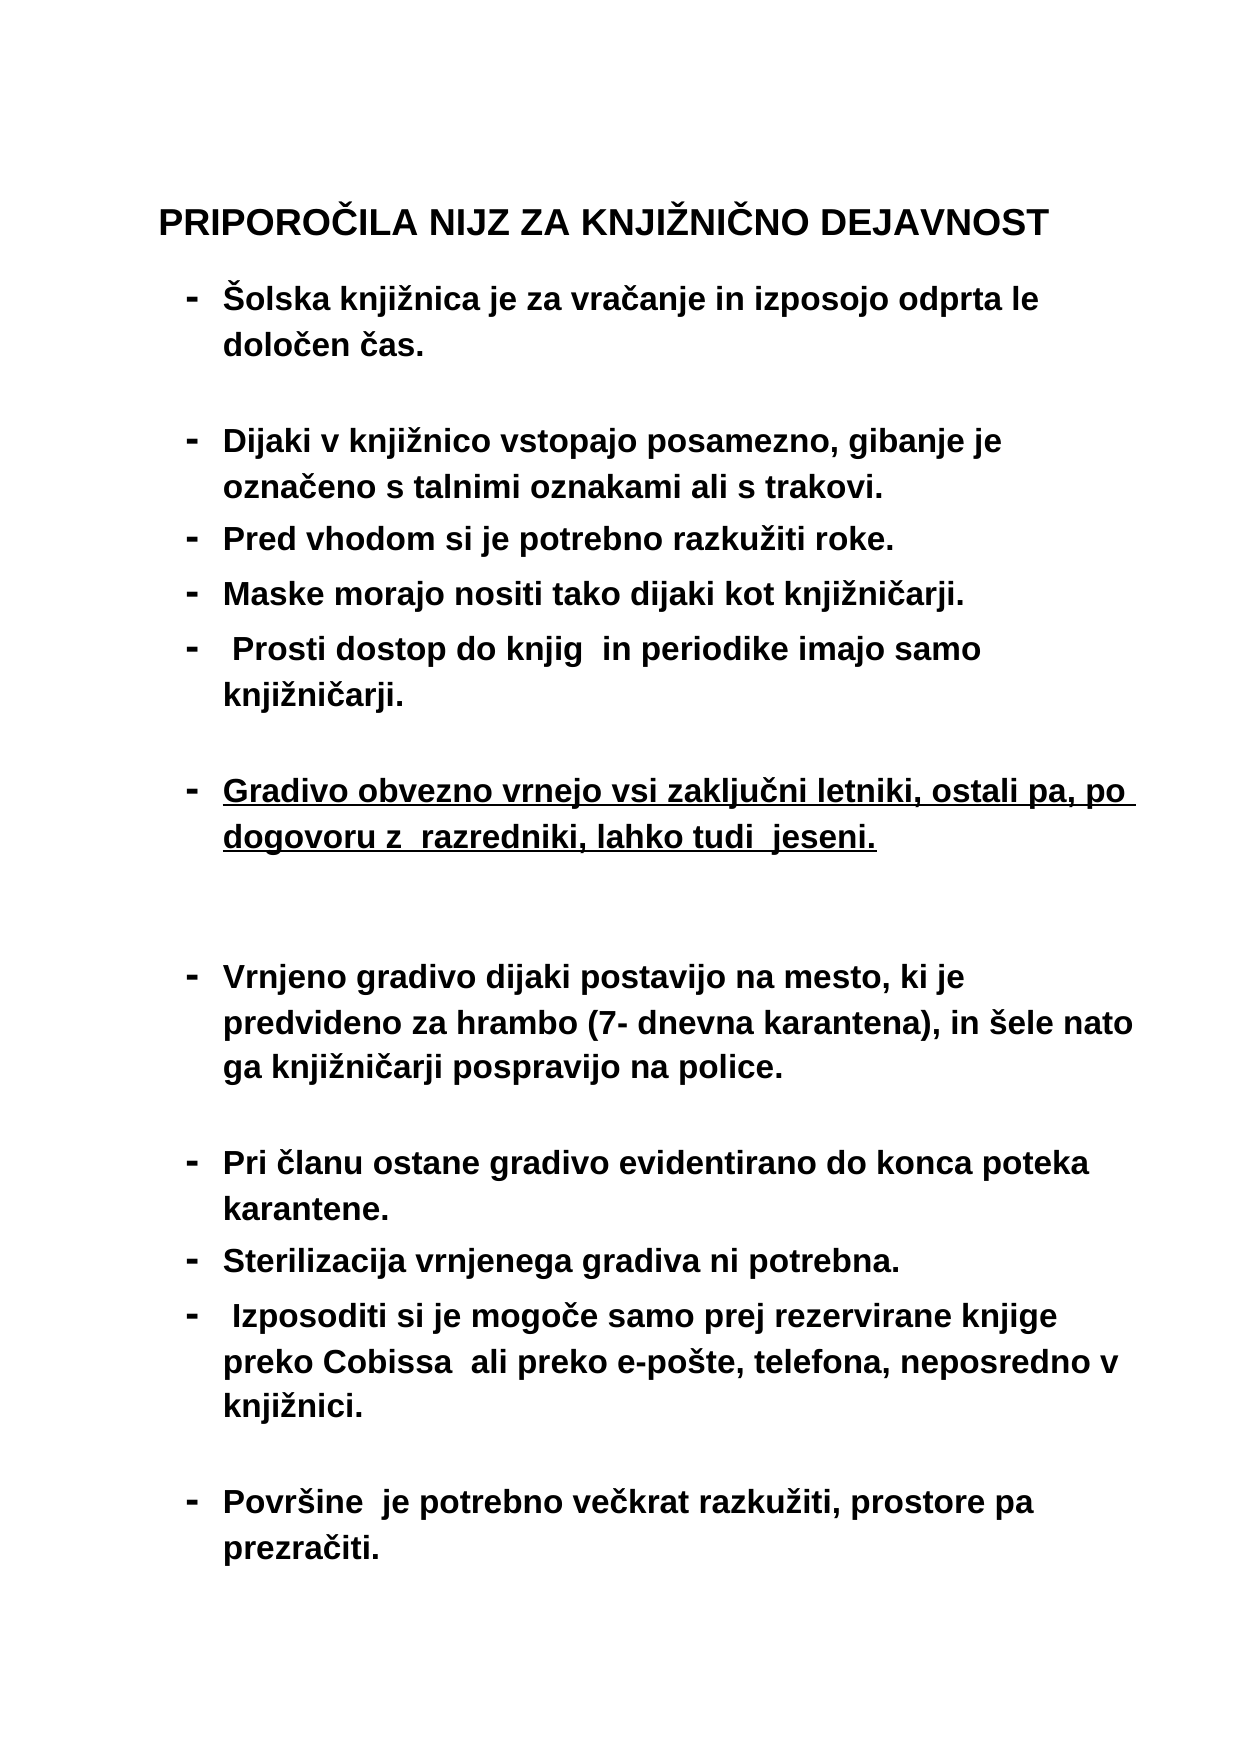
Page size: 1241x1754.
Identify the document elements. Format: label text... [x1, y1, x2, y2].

list Izposoditi si je mogoče samo prej rezervirane knjige preko Cobissa ali preko e-pošte, telefona, neposredno v knjižnici. [185, 1288, 1152, 1424]
list Gradivo obvezno vrnejo vsi zaključni letniki, ostali pa, po dogovoru z razredniki, lahko tudi jeseni. [185, 763, 1152, 855]
list Dijaki v knjižnico vstopajo posamezno, gibanje je označeno s talnimi oznakami ali s trakovi. [185, 413, 1152, 505]
list Šolska knjižnica je za vračanje in izposojo odprta le določen čas. [185, 271, 1152, 363]
list Vrnjeno gradivo dijaki postavijo na mesto, ki je predvideno za hrambo (7- dnevna karantena), in šele nato ga knjižničarji pospravijo na police. [185, 949, 1152, 1085]
list Maske morajo nositi tako dijaki kot knjižničarji. [185, 566, 1152, 614]
list Pri članu ostane gradivo evidentirano do konca poteka karantene. [185, 1135, 1152, 1227]
list Površine je potrebno večkrat razkužiti, prostore pa prezračiti. [185, 1474, 1152, 1566]
text PRIPOROČILA NIJZ ZA KNJIŽNIČNO DEJAVNOST [148, 201, 1093, 244]
list Pred vhodom si je potrebno razkužiti roke. [185, 511, 1152, 559]
list Sterilizacija vrnjenega gradiva ni potrebna. [185, 1233, 1152, 1281]
list Prosti dostop do knjig in periodike imajo samo knjižničarji. [185, 621, 1152, 713]
